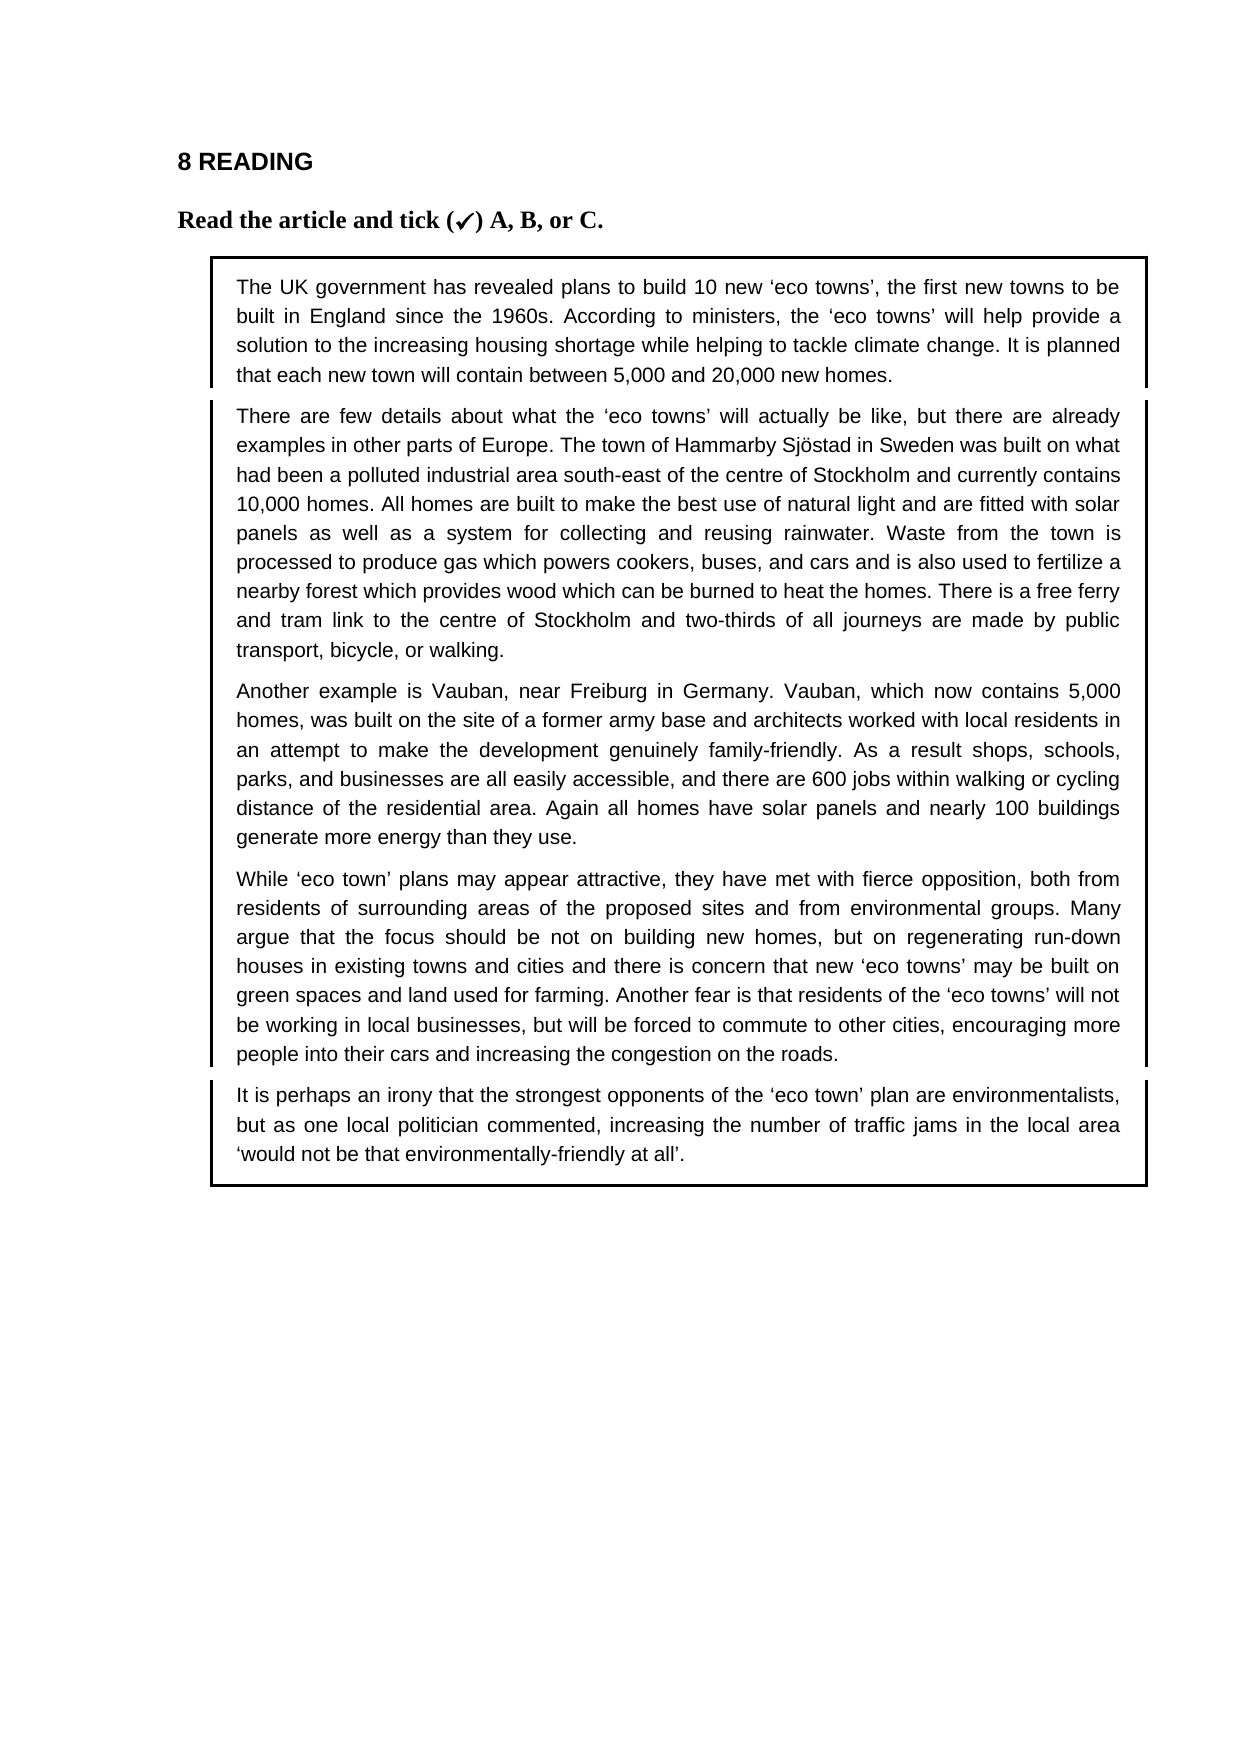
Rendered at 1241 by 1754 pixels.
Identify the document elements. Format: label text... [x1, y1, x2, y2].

text 8 READING [177, 147, 1152, 176]
text Another example is Vauban, near Freiburg in Germany. Vauban, which now contains 5,000 homes, was built on the site of a former army base and architects worked with local residents in an attempt to make the development genuinely family-friendly. As a result shops, schools, parks, and businesses are all easily accessible, and there are 600 jobs within walking or cycling distance of the residential area. Again all homes have solar panels and nearly 100 buildings generate more energy than they use. [213, 675, 1145, 850]
text It is perhaps an irony that the strongest opponents of the ‘eco town’ plan are environmentalists, but as one local politician commented, increasing the number of traffic jams in the local area ‘would not be that environmentally-friendly at all’. [210, 1079, 1147, 1184]
text While ‘eco town’ plans may appear attractive, they have met with fierce opposition, both from residents of surrounding areas of the proposed sites and from environmental groups. Many argue that the focus should be not on building new homes, but on regenerating run-down houses in existing towns and cities and there is concern that new ‘eco towns’ may be built on green spaces and land used for farming. Another fear is that residents of the ‘eco towns’ will not be working in local businesses, but will be forced to commute to other cities, encouraging more people into their cars and increasing the congestion on the roads. [213, 863, 1145, 1067]
text The UK government has revealed plans to build 10 new ‘eco towns’, the first new towns to be built in England since the 1960s. According to ministers, the ‘eco towns’ will help provide a solution to the increasing housing shortage while helping to tackle climate change. It is planned that each new town will contain between 5,000 and 20,000 new homes. [213, 259, 1145, 388]
text There are few details about what the ‘eco towns’ will actually be like, but there are already examples in other parts of Europe. The town of Hammarby Sjöstad in Sweden was built on what had been a polluted industrial area south-east of the centre of Stockholm and currently contains 10,000 homes. All homes are built to make the best use of natural light and are fitted with solar panels as well as a system for collecting and reusing rainwater. Waste from the town is processed to produce gas which powers cookers, buses, and cars and is also used to fertilize a nearby forest which provides wood which can be burned to heat the homes. There is a free ferry and tram link to the centre of Stockholm and two-thirds of all journeys are made by public transport, bicycle, or walking. [213, 400, 1145, 663]
text Read the article and tick () A, B, or C. [177, 206, 1152, 235]
